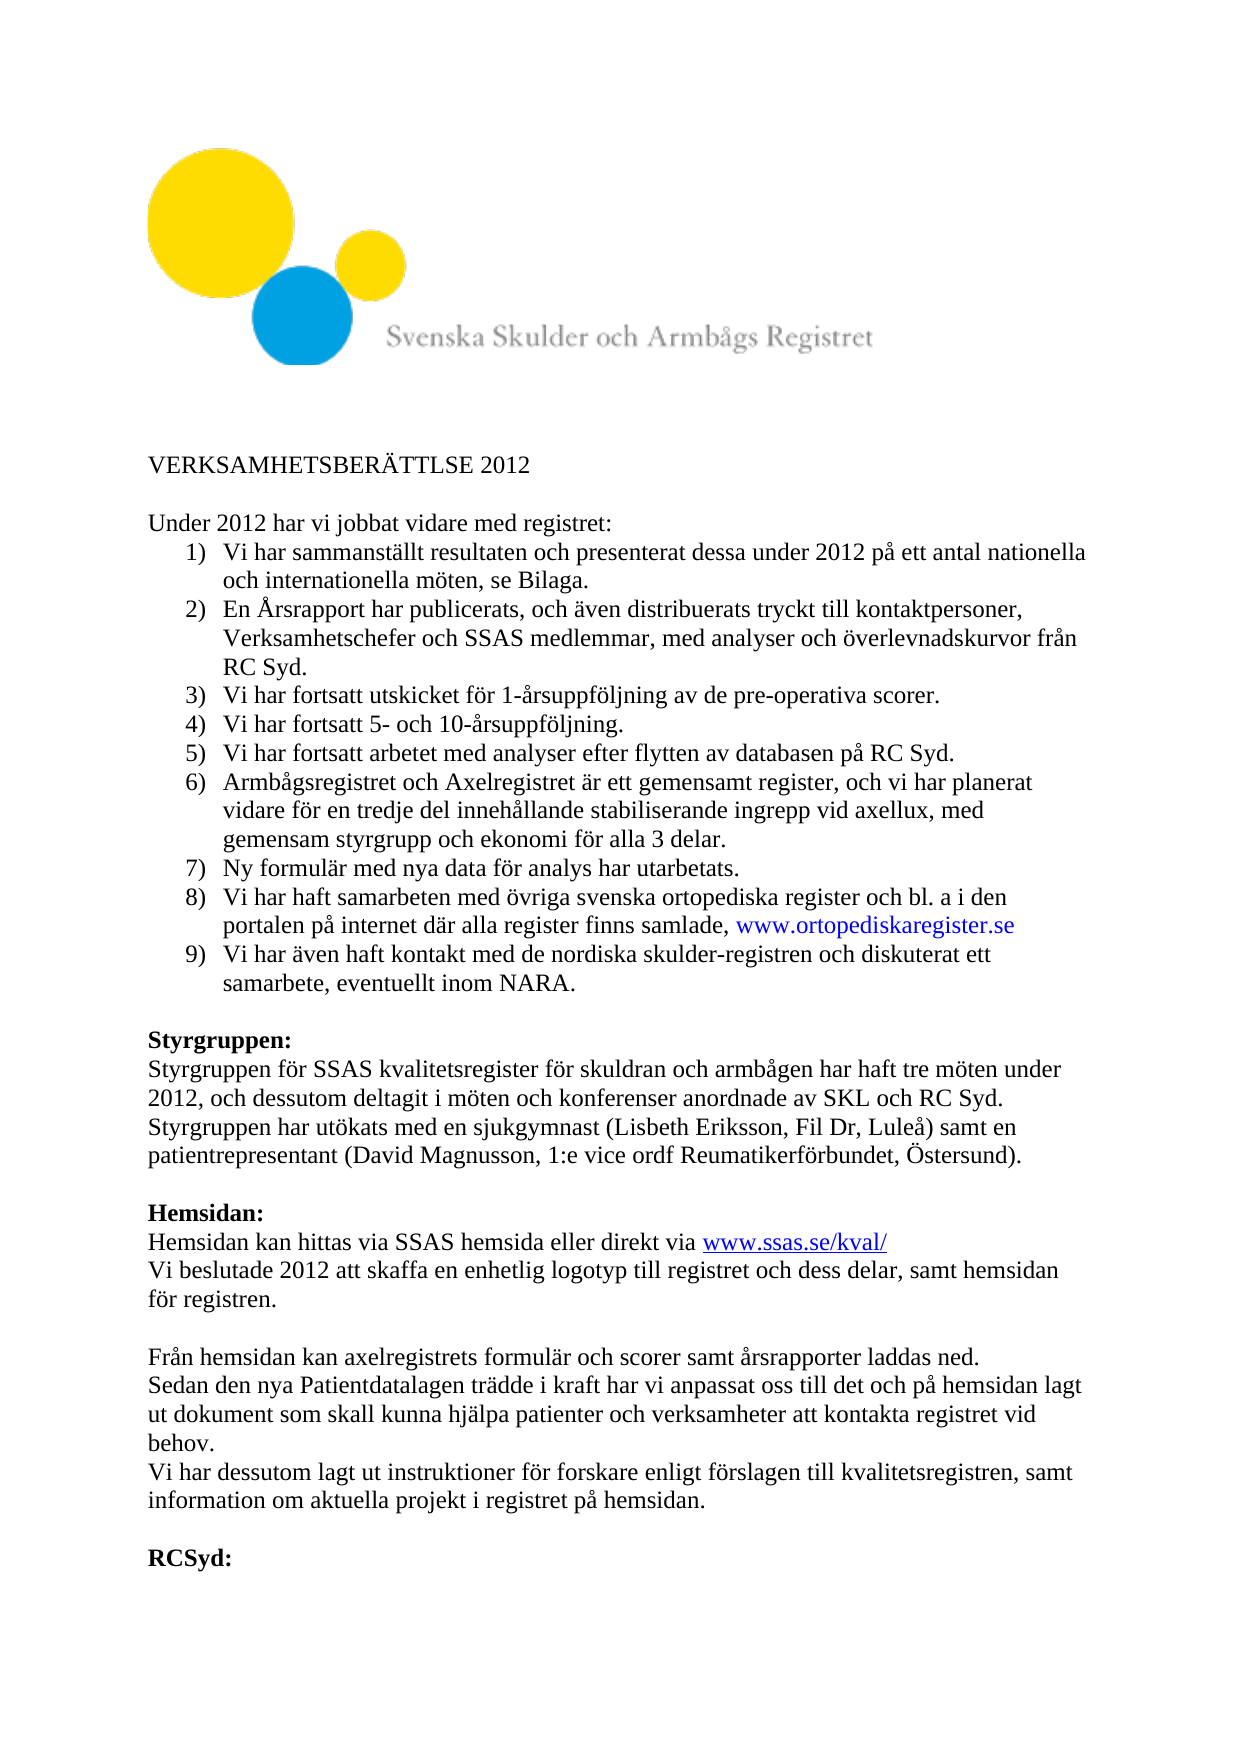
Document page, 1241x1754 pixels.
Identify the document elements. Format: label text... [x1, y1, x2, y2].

text Hemsidan: [148, 1198, 1093, 1227]
list Vi har fortsatt arbetet med analyser efter flytten av databasen på RC Syd. [185, 738, 1093, 767]
text Styrgruppen: [148, 1026, 1093, 1054]
list Vi har även haft kontakt med de nordiska skulder-registren och diskuterat ett samarbete, eventuellt inom NARA. [185, 939, 1093, 997]
text Styrgruppen har utökats med en sjukgymnast (Lisbeth Eriksson, Fil Dr, Luleå) samt en patientrepresentant (David Magnusson, 1:e vice ordf Reumatikerförbundet, Östersund). [148, 1112, 1093, 1169]
text VERKSAMHETSBERÄTTLSE 2012 [148, 451, 1093, 479]
text Vi beslutade 2012 att skaffa en enhetlig logotyp till registret och dess delar, samt hemsidan för registren. [148, 1256, 1093, 1313]
list Vi har sammanställt resultaten och presenterat dessa under 2012 på ett antal nationella och internationella möten, se Bilaga. [185, 537, 1093, 594]
list Vi har haft samarbeten med övriga svenska ortopediska register och bl. a i den portalen på internet där alla register finns samlade, www.ortopediskaregister.se [185, 882, 1093, 939]
text Från hemsidan kan axelregistrets formulär och scorer samt årsrapporter laddas ned. [148, 1342, 1093, 1371]
list Armbågsregistret och Axelregistret är ett gemensamt register, och vi har planerat vidare för en tredje del innehållande stabiliserande ingrepp vid axellux, med gemensam styrgrupp och ekonomi för alla 3 delar. [185, 767, 1093, 853]
list En Årsrapport har publicerats, och även distribuerats tryckt till kontaktpersoner, Verksamhetschefer och SSAS medlemmar, med analyser och överlevnadskurvor från RC Syd. [185, 594, 1093, 681]
list Vi har fortsatt utskicket för 1-årsuppföljning av de pre-operativa scorer. [185, 681, 1093, 709]
list Vi har fortsatt 5- och 10-årsuppföljning. [185, 709, 1093, 738]
text Styrgruppen för SSAS kvalitetsregister för skuldran och armbågen har haft tre möten under 2012, och dessutom deltagit i möten och konferenser anordnade av SKL och RC Syd. [148, 1054, 1093, 1112]
text Under 2012 har vi jobbat vidare med registret: [148, 508, 1093, 537]
text Hemsidan kan hittas via SSAS hemsida eller direkt via www.ssas.se/kval/ [148, 1227, 1093, 1256]
text Sedan den nya Patientdatalagen trädde i kraft har vi anpassat oss till det och på hemsidan lagt ut dokument som skall kunna hjälpa patienter och verksamheter att kontakta registret vid behov. [148, 1371, 1093, 1457]
text RCSyd: [148, 1543, 1093, 1572]
text Vi har dessutom lagt ut instruktioner för forskare enligt förslagen till kvalitetsregistren, samt information om aktuella projekt i registret på hemsidan. [148, 1457, 1093, 1514]
list Ny formulär med nya data för analys har utarbetats. [185, 853, 1093, 882]
